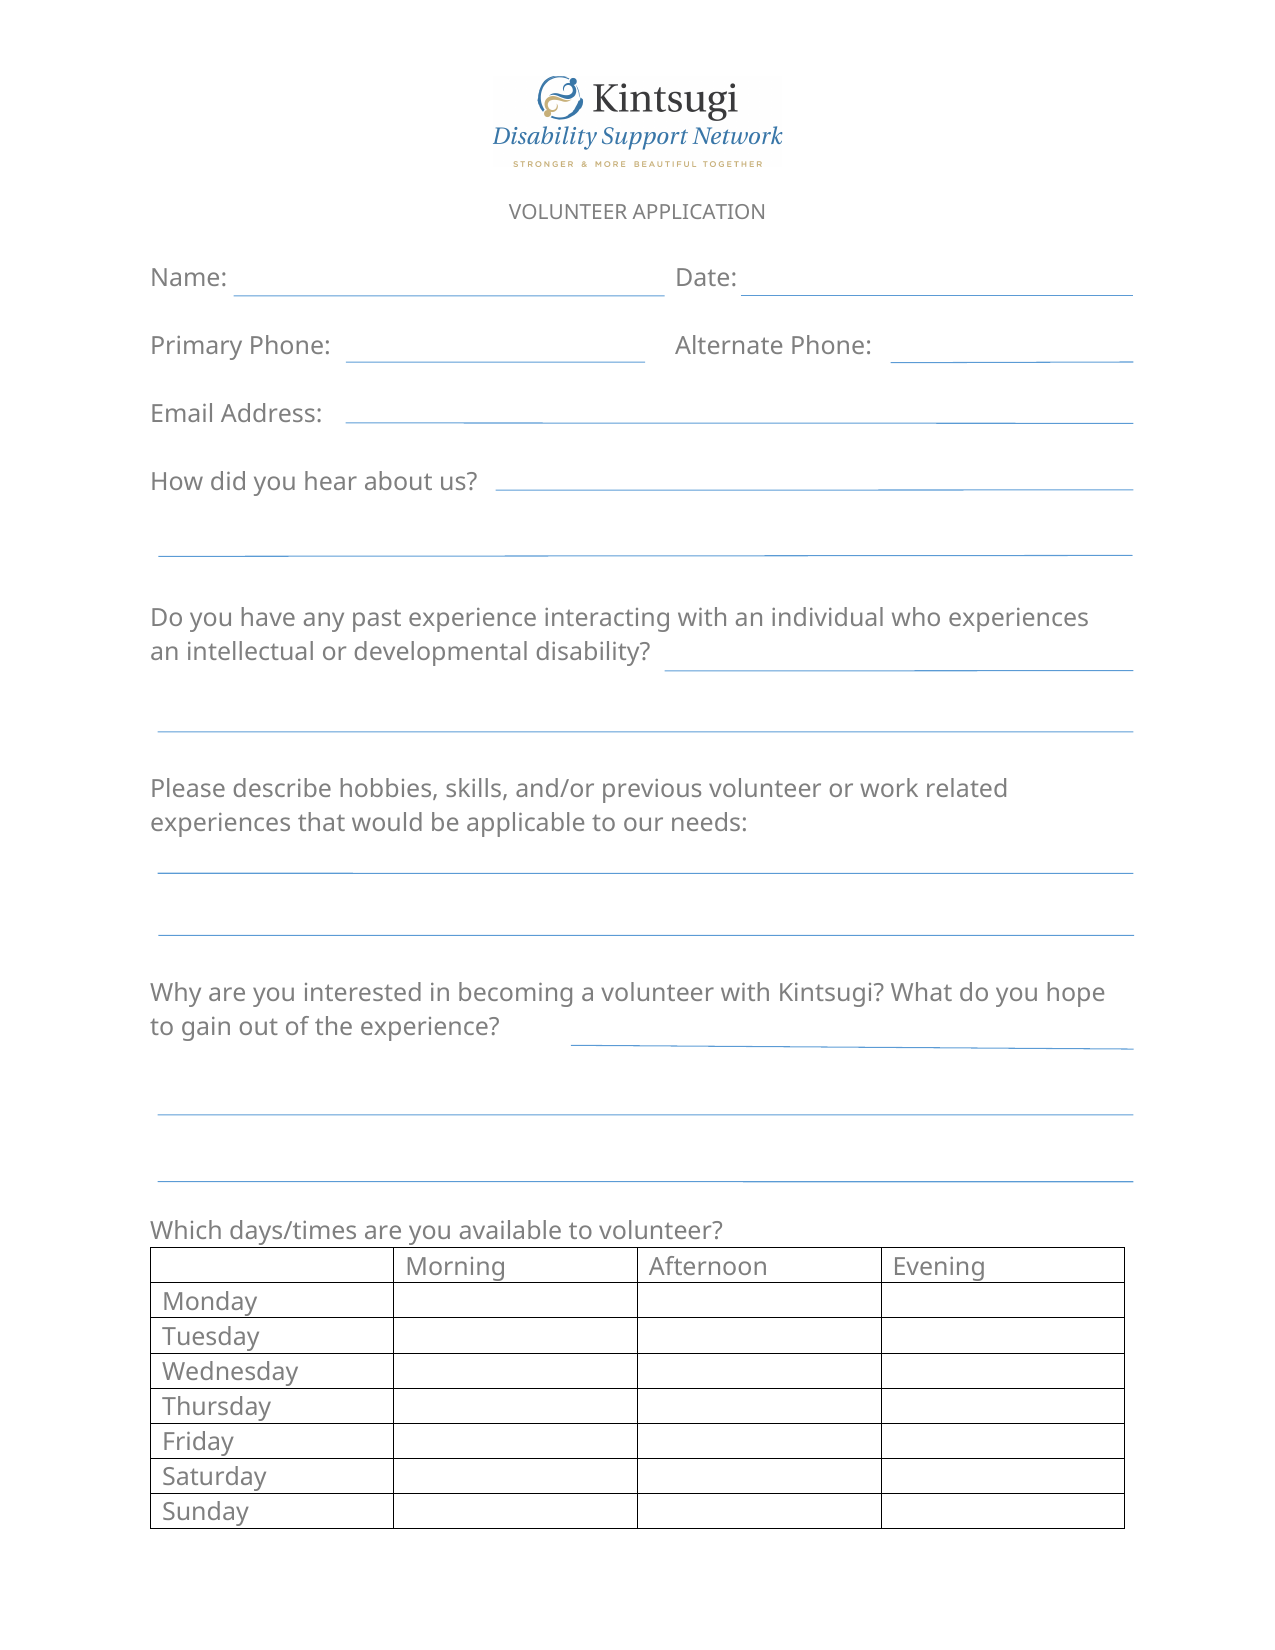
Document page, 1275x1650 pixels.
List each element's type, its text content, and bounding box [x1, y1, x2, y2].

text Name: Date: [150, 259, 1125, 293]
table_header Morning [394, 1248, 637, 1282]
table_cell [638, 1354, 881, 1387]
table_cell [638, 1318, 881, 1352]
table_cell [394, 1494, 637, 1528]
table_cell [638, 1494, 881, 1528]
table_cell [882, 1318, 1124, 1352]
table_cell Saturday [151, 1459, 393, 1493]
table_cell [394, 1354, 637, 1387]
table_cell Tuesday [151, 1318, 393, 1352]
table_cell [638, 1389, 881, 1423]
text Why are you interested in becoming a volunteer with Kintsugi? What do you hope to gain out of the experience? [150, 974, 1125, 1043]
text How did you hear about us? [150, 464, 1125, 498]
table_cell [394, 1318, 637, 1352]
table_cell Sunday [151, 1494, 393, 1528]
table_cell Friday [151, 1424, 393, 1458]
text Email Address: [150, 396, 1125, 429]
table_cell [638, 1424, 881, 1458]
text Do you have any past experience interacting with an individual who experiences an intellectual or developmental disability? [150, 600, 1125, 668]
table_cell [638, 1459, 881, 1493]
table_header Afternoon [638, 1248, 881, 1282]
table_cell Monday [151, 1283, 393, 1317]
text Which days/times are you available to volunteer? [150, 1213, 1125, 1247]
text Primary Phone: Alternate Phone: [150, 327, 1125, 361]
table_cell [882, 1354, 1124, 1387]
text Please describe hobbies, skills, and/or previous volunteer or work related experiences that would be applicable to our needs: [150, 770, 1125, 838]
text VOLUNTEER APPLICATION [150, 197, 1125, 225]
table_cell [882, 1494, 1124, 1528]
table_cell [882, 1424, 1124, 1458]
picture [492, 76, 783, 167]
table_cell Wednesday [151, 1354, 393, 1387]
table_cell [882, 1283, 1124, 1317]
table_cell [394, 1283, 637, 1317]
table_header Evening [882, 1248, 1124, 1282]
table_cell Thursday [151, 1389, 393, 1423]
table_cell [394, 1424, 637, 1458]
table_cell [394, 1389, 637, 1423]
table_cell [394, 1459, 637, 1493]
table_cell [882, 1459, 1124, 1493]
table_cell [638, 1283, 881, 1317]
table_cell [882, 1389, 1124, 1423]
table_header [151, 1248, 393, 1282]
